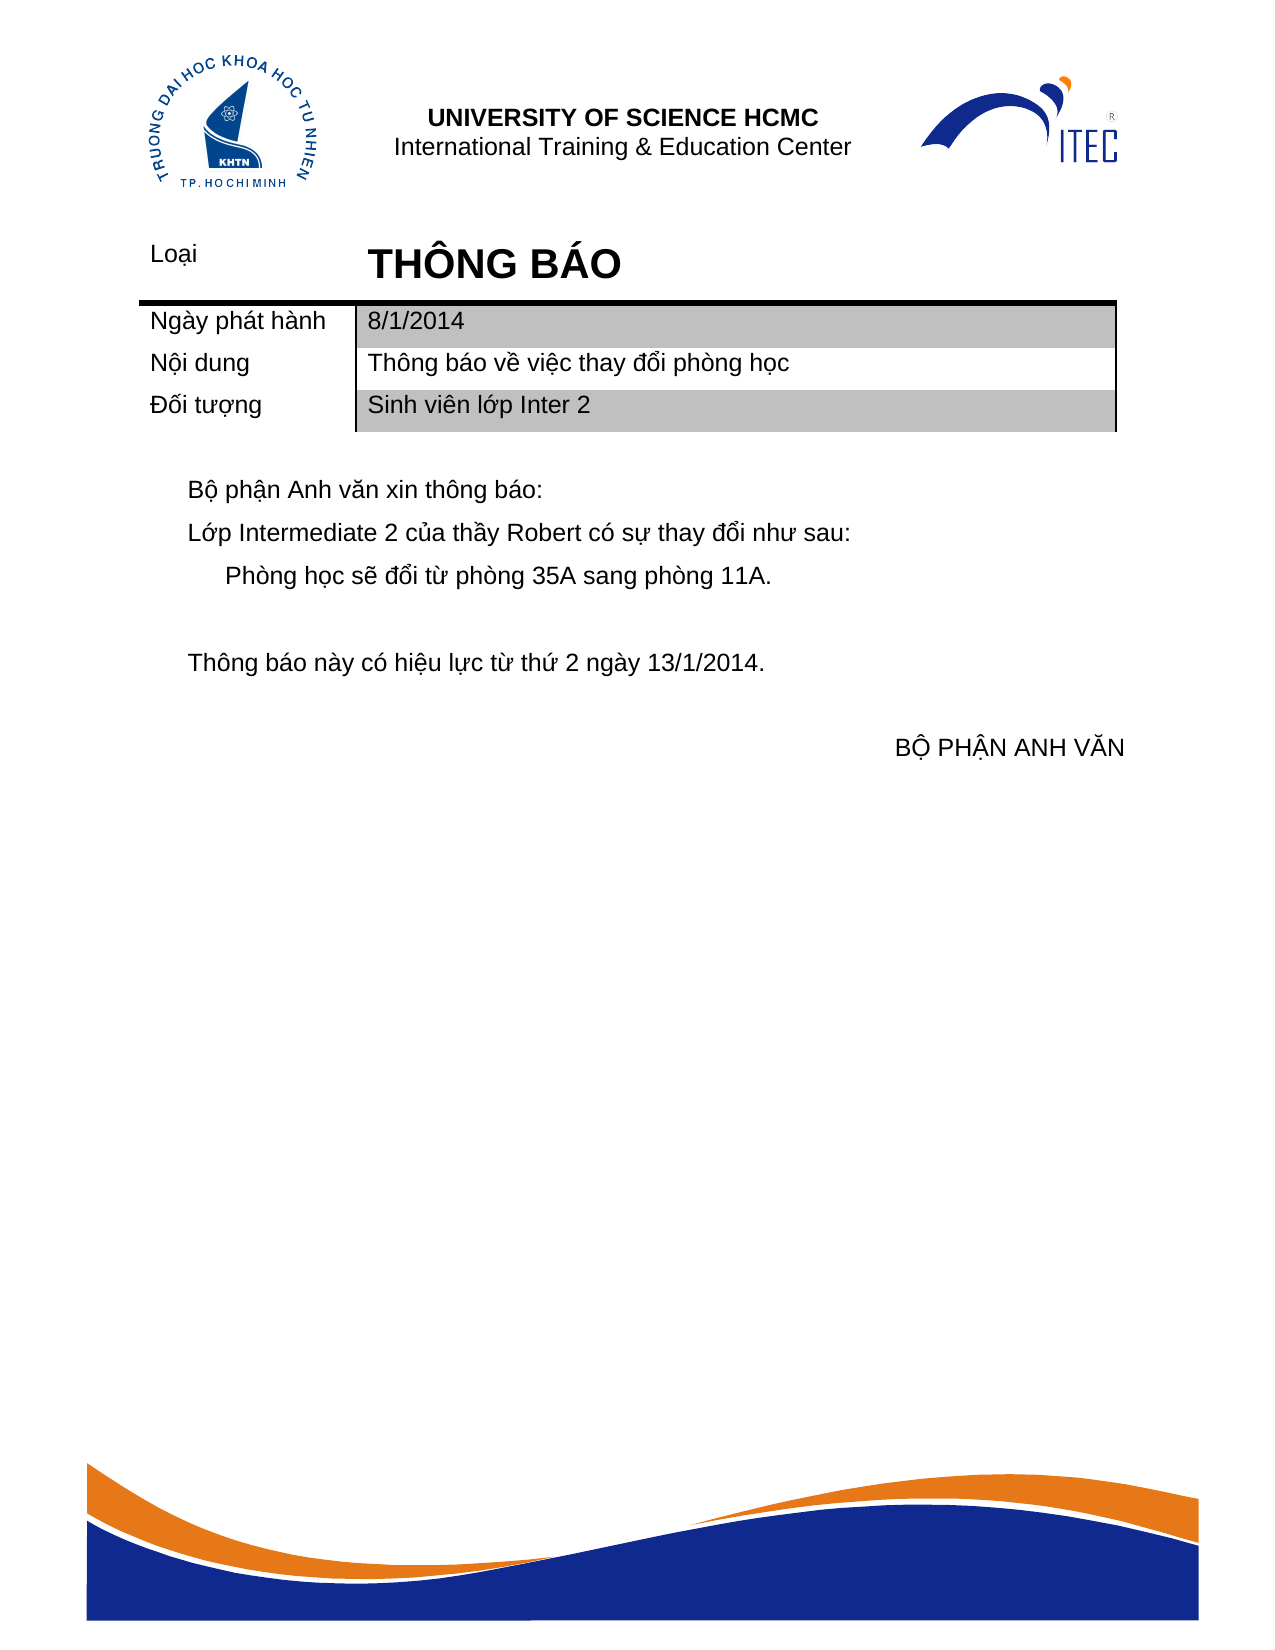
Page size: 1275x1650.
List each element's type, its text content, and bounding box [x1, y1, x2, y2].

table_cell Nội dung [139, 348, 355, 390]
picture [146, 51, 319, 191]
text Phòng học sẽ đổi từ phòng 35A sang phòng 11A. [225, 561, 1125, 590]
text Bộ phận Anh văn xin thông báo: [150, 475, 1125, 504]
text BỘ PHẬN ANH VĂN [150, 733, 1125, 762]
text Thông báo này có hiệu lực từ thứ 2 ngày 13/1/2014. [150, 647, 1125, 676]
text Lớp Intermediate 2 của thầy Robert có sự thay đổi như sau: [187, 518, 1125, 547]
picture [873, 43, 1164, 207]
table_cell Sinh viên lớp Inter 2 [357, 390, 1115, 432]
table_cell Ngày phát hành [139, 306, 355, 348]
table_header Loại [139, 239, 356, 300]
table_cell 8/1/2014 [357, 306, 1115, 348]
table_cell Thông báo về việc thay đổi phòng học [357, 348, 1115, 390]
table_header THÔNG BÁO [356, 239, 1116, 300]
table_cell Đối tượng [139, 390, 355, 432]
